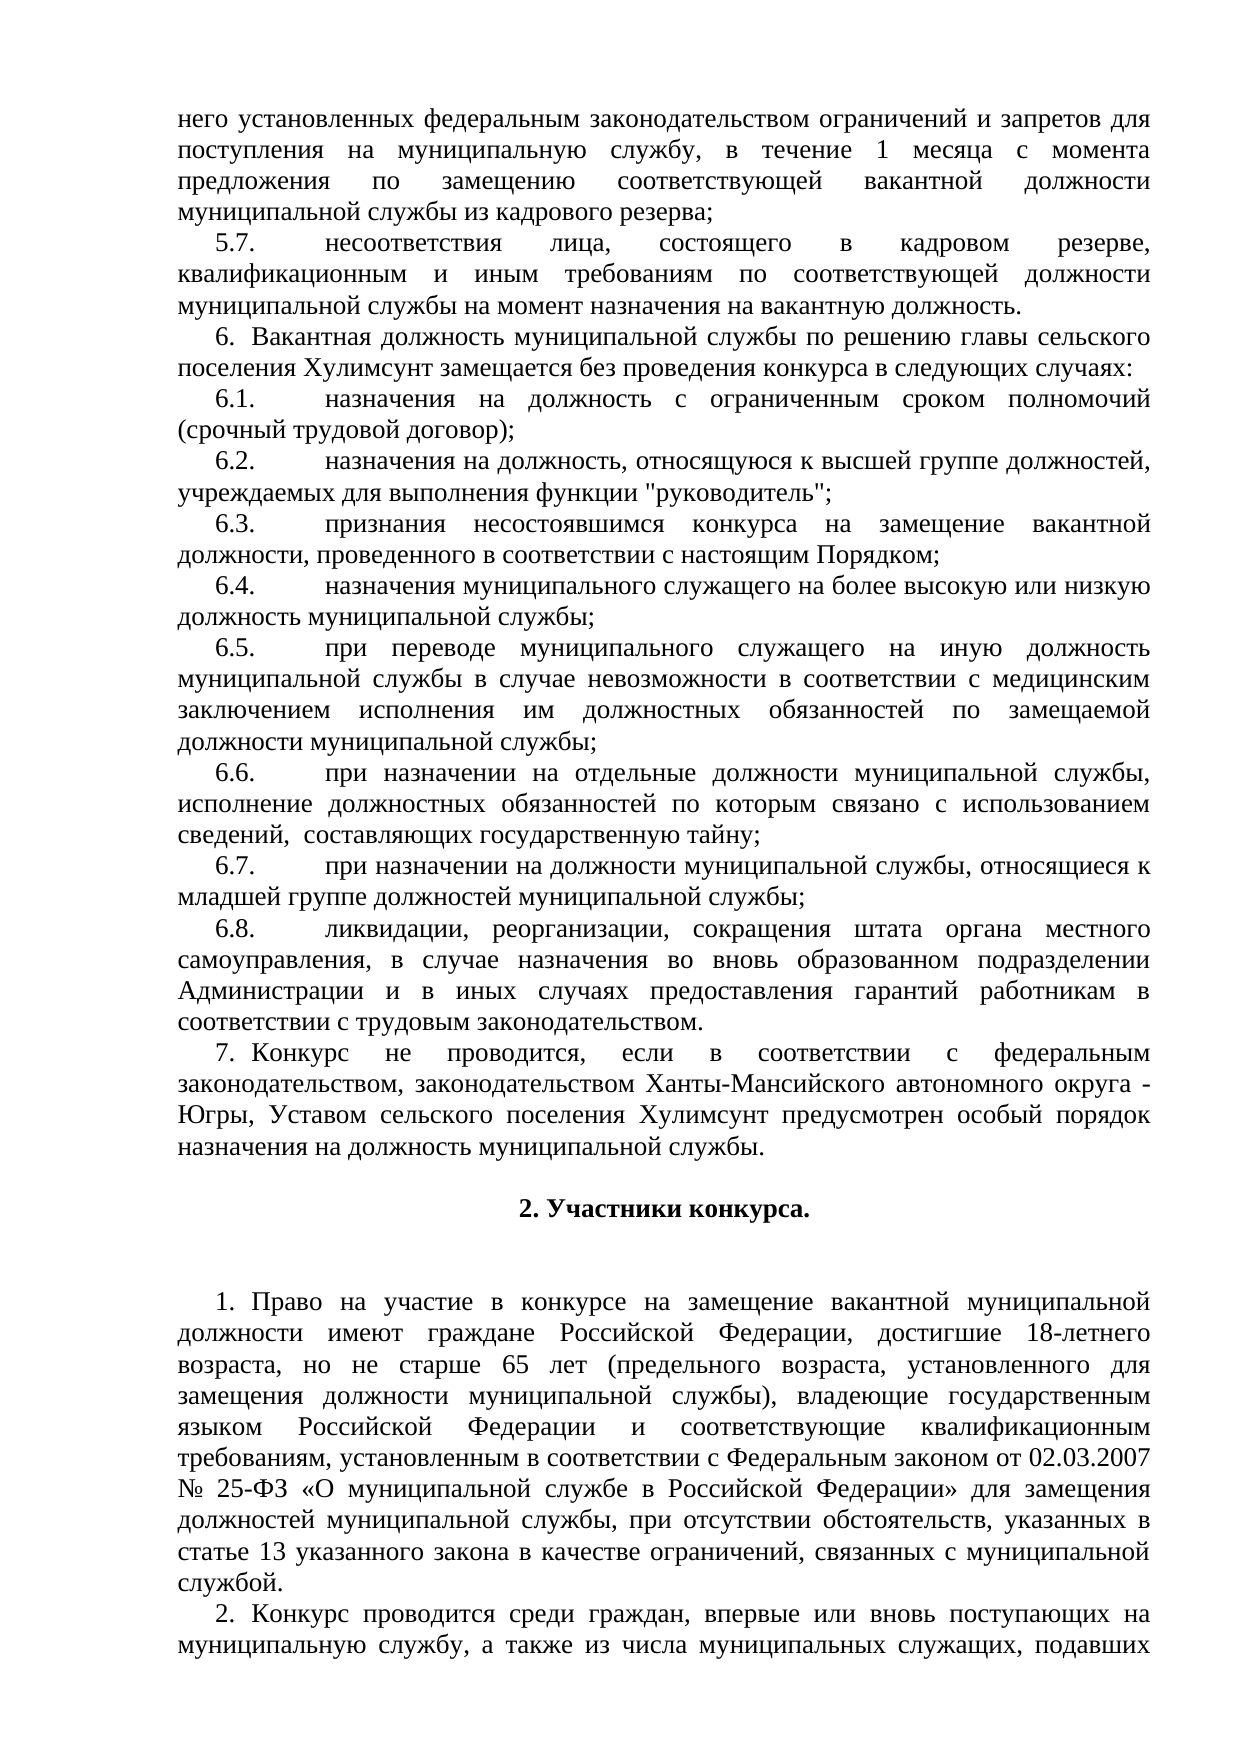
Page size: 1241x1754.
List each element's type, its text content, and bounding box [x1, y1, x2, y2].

list назначения муниципального служащего на более высокую или низкую должность муниципальной службы; [177, 569, 1152, 631]
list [177, 102, 1152, 226]
list Конкурс не проводится, если в соответствии с федеральным законодательством, законодательством Ханты-Мансийского автономного округа - Югры, Уставом сельского поселения Хулимсунт предусмотрен особый порядок назначения на должность муниципальной службы. [177, 1036, 1152, 1161]
list при назначении на отдельные должности муниципальной службы, исполнение должностных обязанностей по которым связано с использованием сведений, составляющих государственную тайну; [177, 756, 1152, 849]
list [177, 1597, 1152, 1659]
list Право на участие в конкурсе на замещение вакантной муниципальной должности имеют граждане Российской Федерации, достигшие 18-летнего возраста, но не старше 65 лет (предельного возраста, установленного для замещения должности муниципальной службы), владеющие государственным языком Российской Федерации и соответствующие квалификационным требованиям, установленным в соответствии с Федеральным законом от 02.03.2007 № 25-ФЗ «О муниципальной службе в Российской Федерации» для замещения должностей муниципальной службы, при отсутствии обстоятельств, указанных в статье 13 указанного закона в качестве ограничений, связанных с муниципальной службой. [177, 1285, 1152, 1597]
list при назначении на должности муниципальной службы, относящиеся к младшей группе должностей муниципальной службы; [177, 849, 1152, 912]
list несоответствия лица, состоящего в кадровом резерве, квалификационным и иным требованиям по соответствующей должности муниципальной службы на момент назначения на вакантную должность. [177, 226, 1152, 320]
list назначения на должность с ограниченным сроком полномочий (срочный трудовой договор); [177, 382, 1152, 444]
list ликвидации, реорганизации, сокращения штата органа местного самоуправления, в случае назначения во вновь образованном подразделении Администрации и в иных случаях предоставления гарантий работникам в соответствии с трудовым законодательством. [177, 912, 1152, 1036]
list назначения на должность, относящуюся к высшей группе должностей, учреждаемых для выполнения функции "руководитель"; [177, 444, 1152, 507]
list Вакантная должность муниципальной службы по решению главы сельского поселения Хулимсунт замещается без проведения конкурса в следующих случаях: [177, 320, 1152, 382]
list при переводе муниципального служащего на иную должность муниципальной службы в случае невозможности в соответствии с медицинским заключением исполнения им должностных обязанностей по замещаемой должности муниципальной службы; [177, 631, 1152, 756]
list признания несостоявшимся конкурса на замещение вакантной должности, проведенного в соответствии с настоящим Порядком; [177, 507, 1152, 569]
text 2. Участники конкурса. [177, 1192, 1152, 1223]
